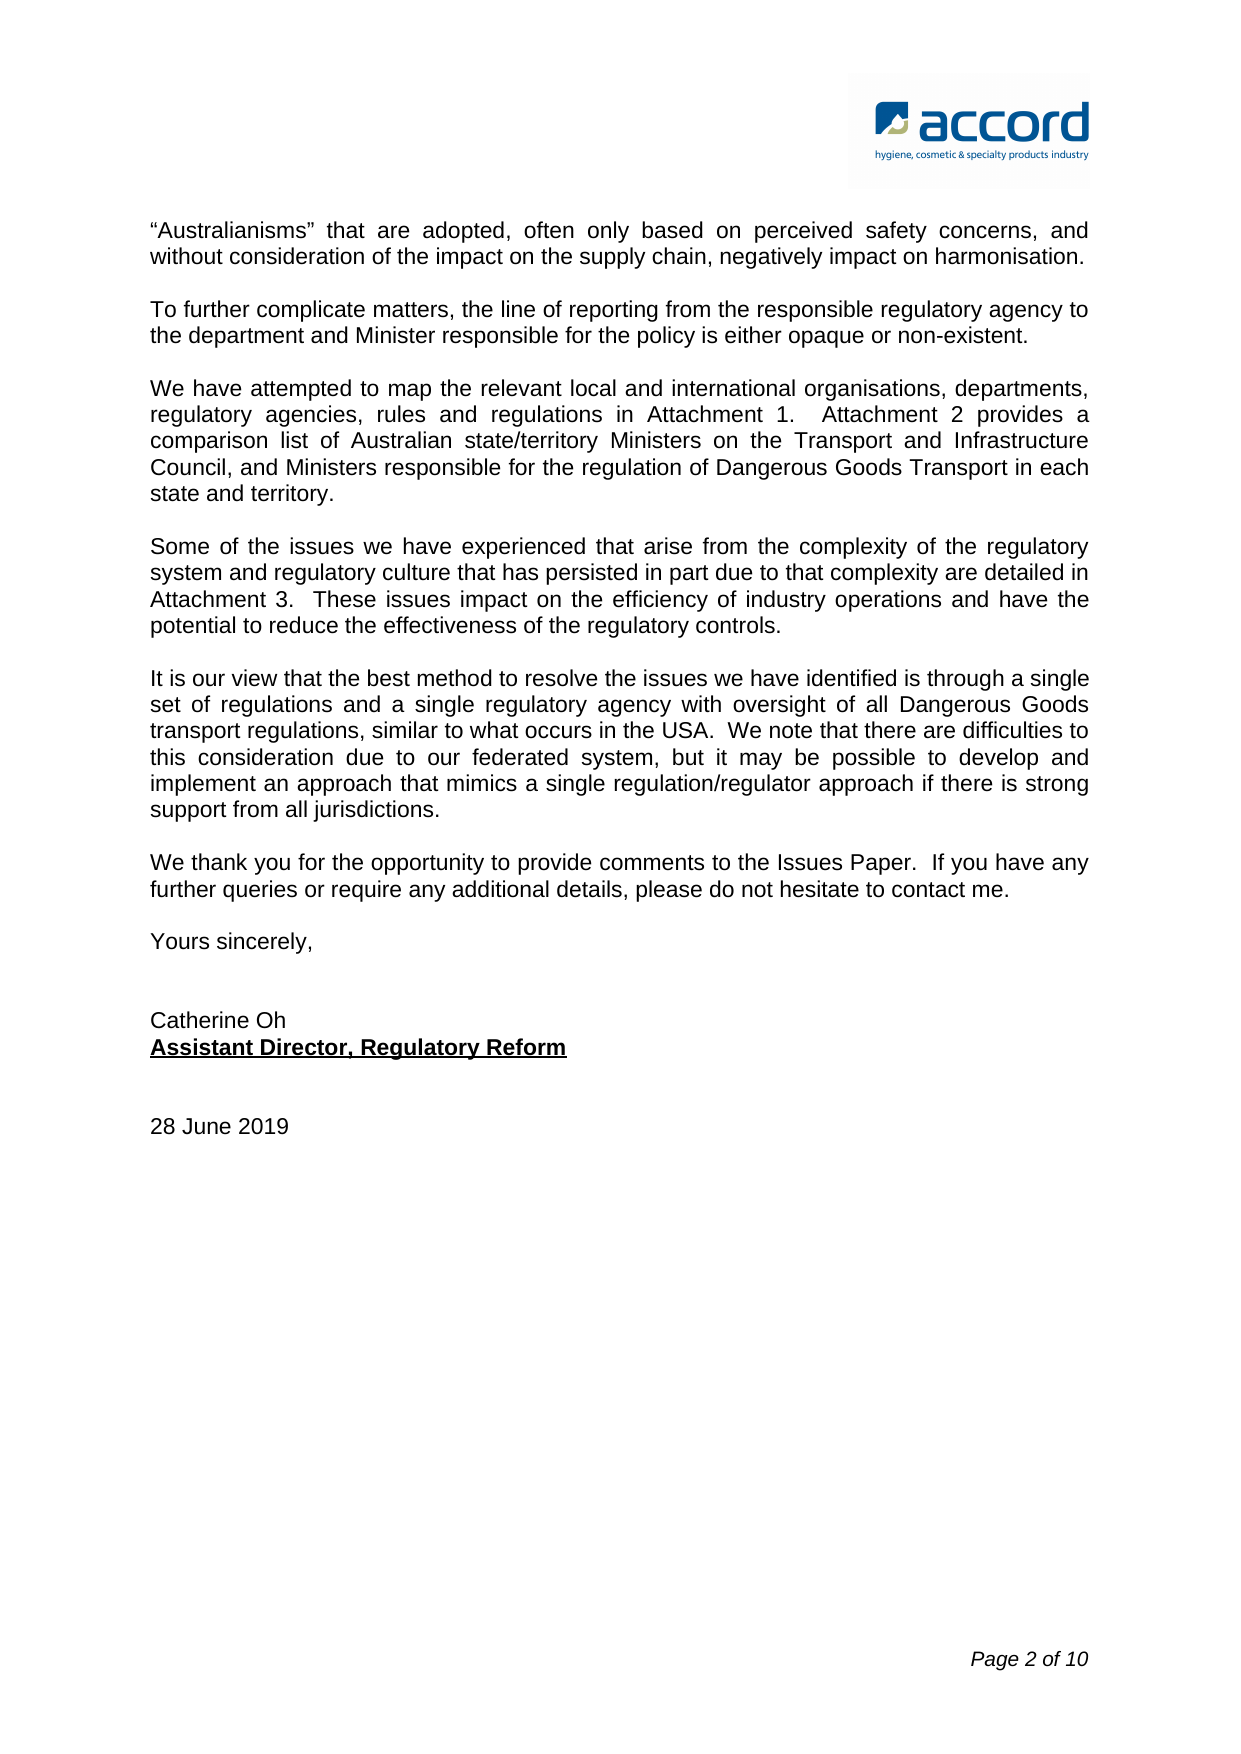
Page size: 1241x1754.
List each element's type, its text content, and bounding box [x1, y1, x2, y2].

text To further complicate matters, the line of reporting from the responsible regulatory agency to the department and Minister responsible for the policy is either opaque or non-existent. [150, 296, 1090, 348]
text Assistant Director, Regulatory Reform [150, 1034, 1090, 1060]
picture [847, 73, 1091, 189]
text We thank you for the opportunity to provide comments to the Issues Paper. If you have any further queries or require any additional details, please do not hesitate to contact me. [150, 849, 1090, 902]
text Catherine Oh [150, 1007, 1090, 1034]
text 28 June 2019 [150, 1113, 1090, 1139]
text Yours sincerely, [150, 928, 1090, 954]
text We have attempted to map the relevant local and international organisations, departments, regulatory agencies, rules and regulations in Attachment 1. Attachment 2 provides a comparison list of Australian state/territory Ministers on the Transport and Infrastructure Council, and Ministers responsible for the regulation of Dangerous Goods Transport in each state and territory. [150, 375, 1090, 507]
text Some of the issues we have experienced that arise from the complexity of the regulatory system and regulatory culture that has persisted in part due to that complexity are detailed in Attachment 3. These issues impact on the efficiency of industry operations and have the potential to reduce the effectiveness of the regulatory controls. [150, 533, 1090, 638]
text It is our view that the best method to resolve the issues we have identified is through a single set of regulations and a single regulatory agency with oversight of all Dangerous Goods transport regulations, similar to what occurs in the USA. We note that there are difficulties to this consideration due to our federated system, but it may be possible to develop and implement an approach that mimics a single regulation/regulator approach if there is strong support from all jurisdictions. [150, 665, 1090, 823]
